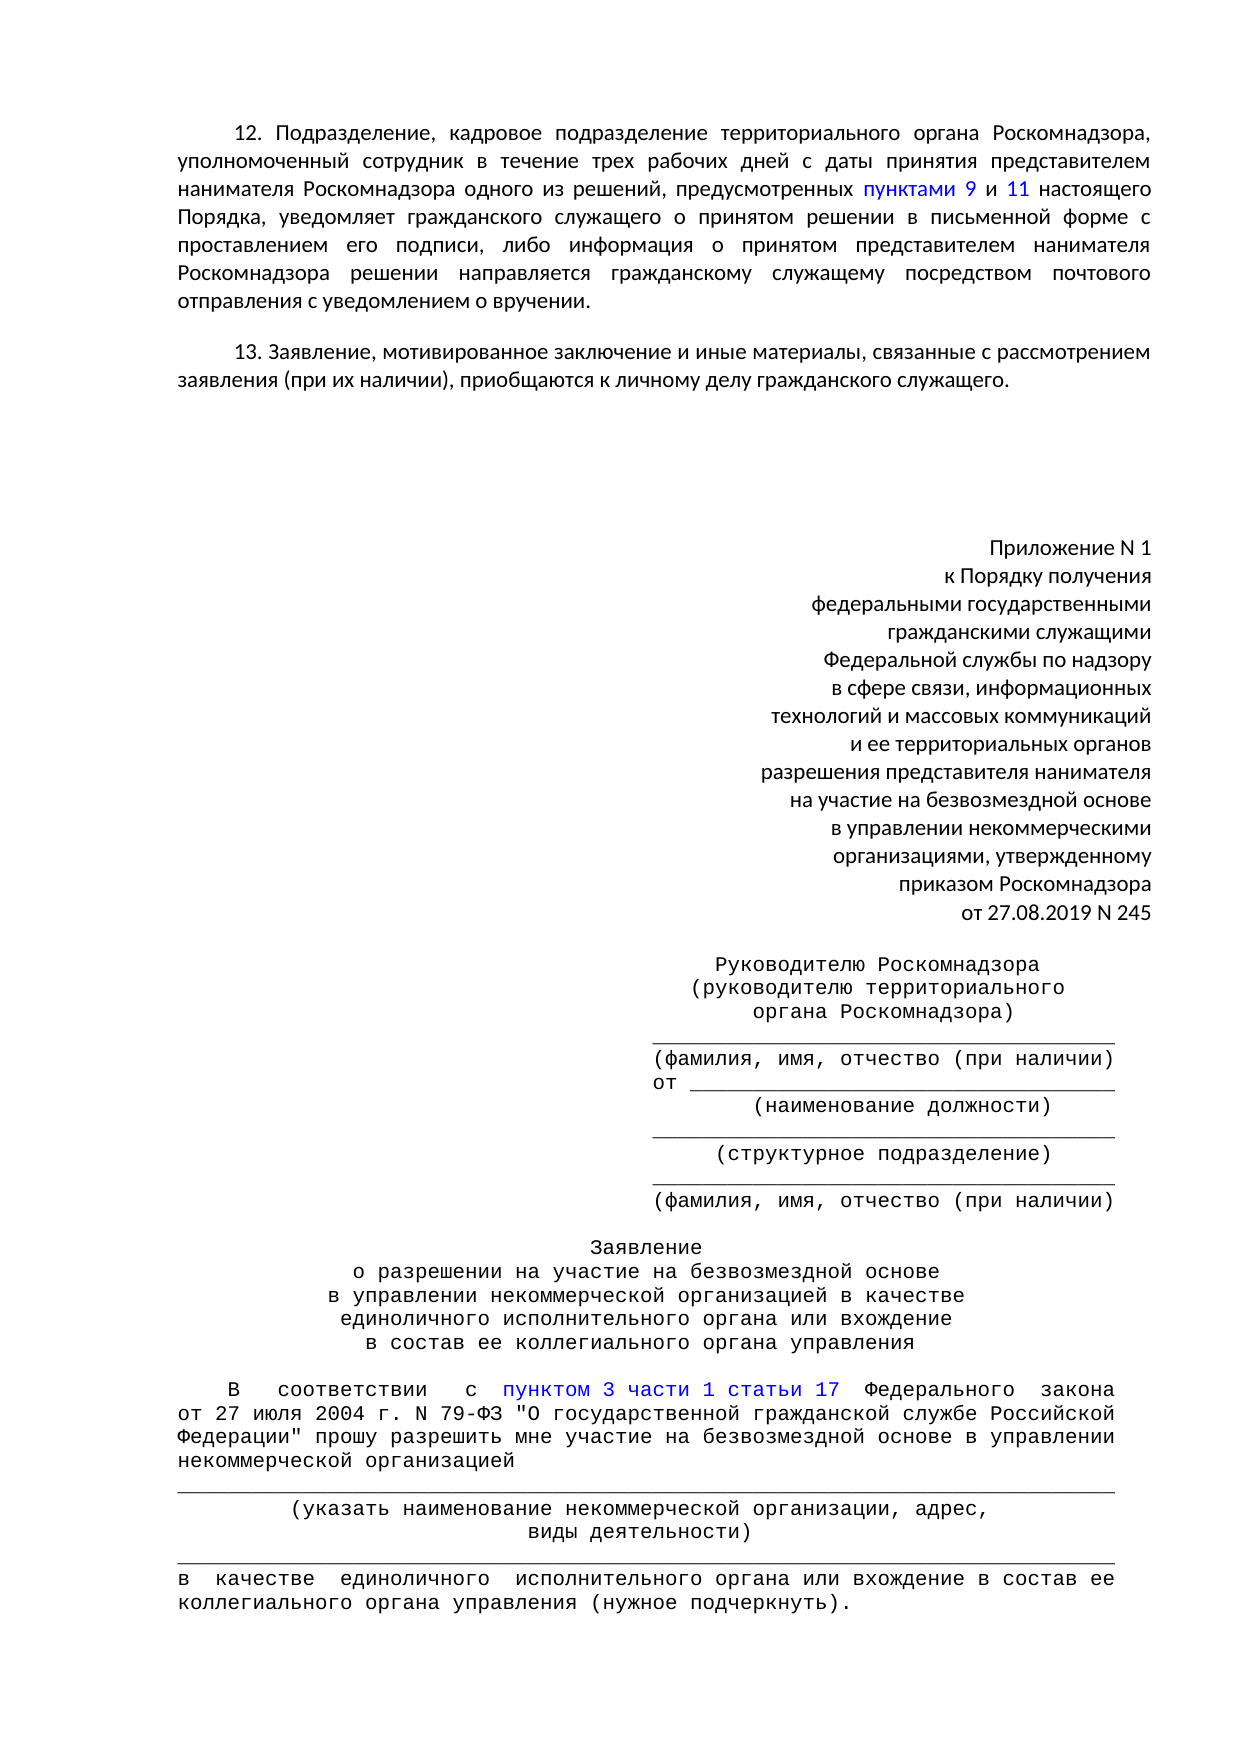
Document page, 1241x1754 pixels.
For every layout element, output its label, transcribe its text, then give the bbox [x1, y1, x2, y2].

text Руководителю Роскомнадзора [177, 954, 1152, 977]
text приказом Роскомнадзора [177, 869, 1152, 898]
text (фамилия, имя, отчество (при наличии) [177, 1190, 1152, 1214]
text (фамилия, имя, отчество (при наличии) [177, 1048, 1152, 1072]
text (наименование должности) [177, 1096, 1152, 1119]
text от 27 июля 2004 г. N 79-ФЗ "О государственной гражданской службе Российской [177, 1403, 1152, 1427]
text единоличного исполнительного органа или вхождение [177, 1308, 1152, 1332]
text на участие на безвозмездной основе [177, 786, 1152, 813]
text (указать наименование некоммерческой организации, адрес, [177, 1497, 1152, 1521]
text к Порядку получения [177, 561, 1152, 589]
text в состав ее коллегиального органа управления [177, 1332, 1152, 1356]
text Приложение N 1 [177, 533, 1152, 561]
text в качестве единоличного исполнительного органа или вхождение в состав ее [177, 1568, 1152, 1592]
text Федерации" прошу разрешить мне участие на безвозмездной основе в управлении [177, 1427, 1152, 1450]
text (руководителю территориального [177, 977, 1152, 1001]
text федеральными государственными [177, 589, 1152, 617]
text 12. Подразделение, кадровое подразделение территориального органа Роскомнадзора, уполномоченный сотрудник в течение трех рабочих дней с даты принятия представителем нанимателя Роскомнадзора одного из решений, предусмотренных пунктами 9 и 11 настоящего Порядка, уведомляет гражданского служащего о принятом решении в письменной форме с проставлением его подписи, либо информация о принятом представителем нанимателя Роскомнадзора решении направляется гражданскому служащему посредством почтового отправления с уведомлением о вручении. [177, 118, 1152, 314]
text Федеральной службы по надзору [177, 645, 1152, 673]
text в сфере связи, информационных [177, 673, 1152, 701]
text в управлении некоммерческими [177, 813, 1152, 842]
text _____________________________________ [177, 1166, 1152, 1190]
text Заявление [177, 1237, 1152, 1261]
text _____________________________________ [177, 1024, 1152, 1048]
text 13. Заявление, мотивированное заключение и иные материалы, связанные с рассмотрением заявления (при их наличии), приобщаются к личному делу гражданского служащего. [177, 337, 1152, 393]
text разрешения представителя нанимателя [177, 757, 1152, 786]
text В соответствии с пунктом 3 части 1 статьи 17 Федерального закона [177, 1379, 1152, 1403]
text (структурное подразделение) [177, 1143, 1152, 1166]
text ___________________________________________________________________________ [177, 1545, 1152, 1568]
text некоммерческой организацией [177, 1450, 1152, 1474]
text гражданскими служащими [177, 617, 1152, 645]
text коллегиального органа управления (нужное подчеркнуть). [177, 1592, 1152, 1616]
text и ее территориальных органов [177, 729, 1152, 757]
text ___________________________________________________________________________ [177, 1474, 1152, 1497]
text от __________________________________ [177, 1072, 1152, 1096]
text органа Роскомнадзора) [177, 1001, 1152, 1024]
text технологий и массовых коммуникаций [177, 701, 1152, 729]
text организациями, утвержденному [177, 842, 1152, 869]
text о разрешении на участие на безвозмездной основе [177, 1261, 1152, 1285]
text виды деятельности) [177, 1521, 1152, 1545]
text в управлении некоммерческой организацией в качестве [177, 1285, 1152, 1308]
text от 27.08.2019 N 245 [177, 898, 1152, 926]
text _____________________________________ [177, 1119, 1152, 1143]
